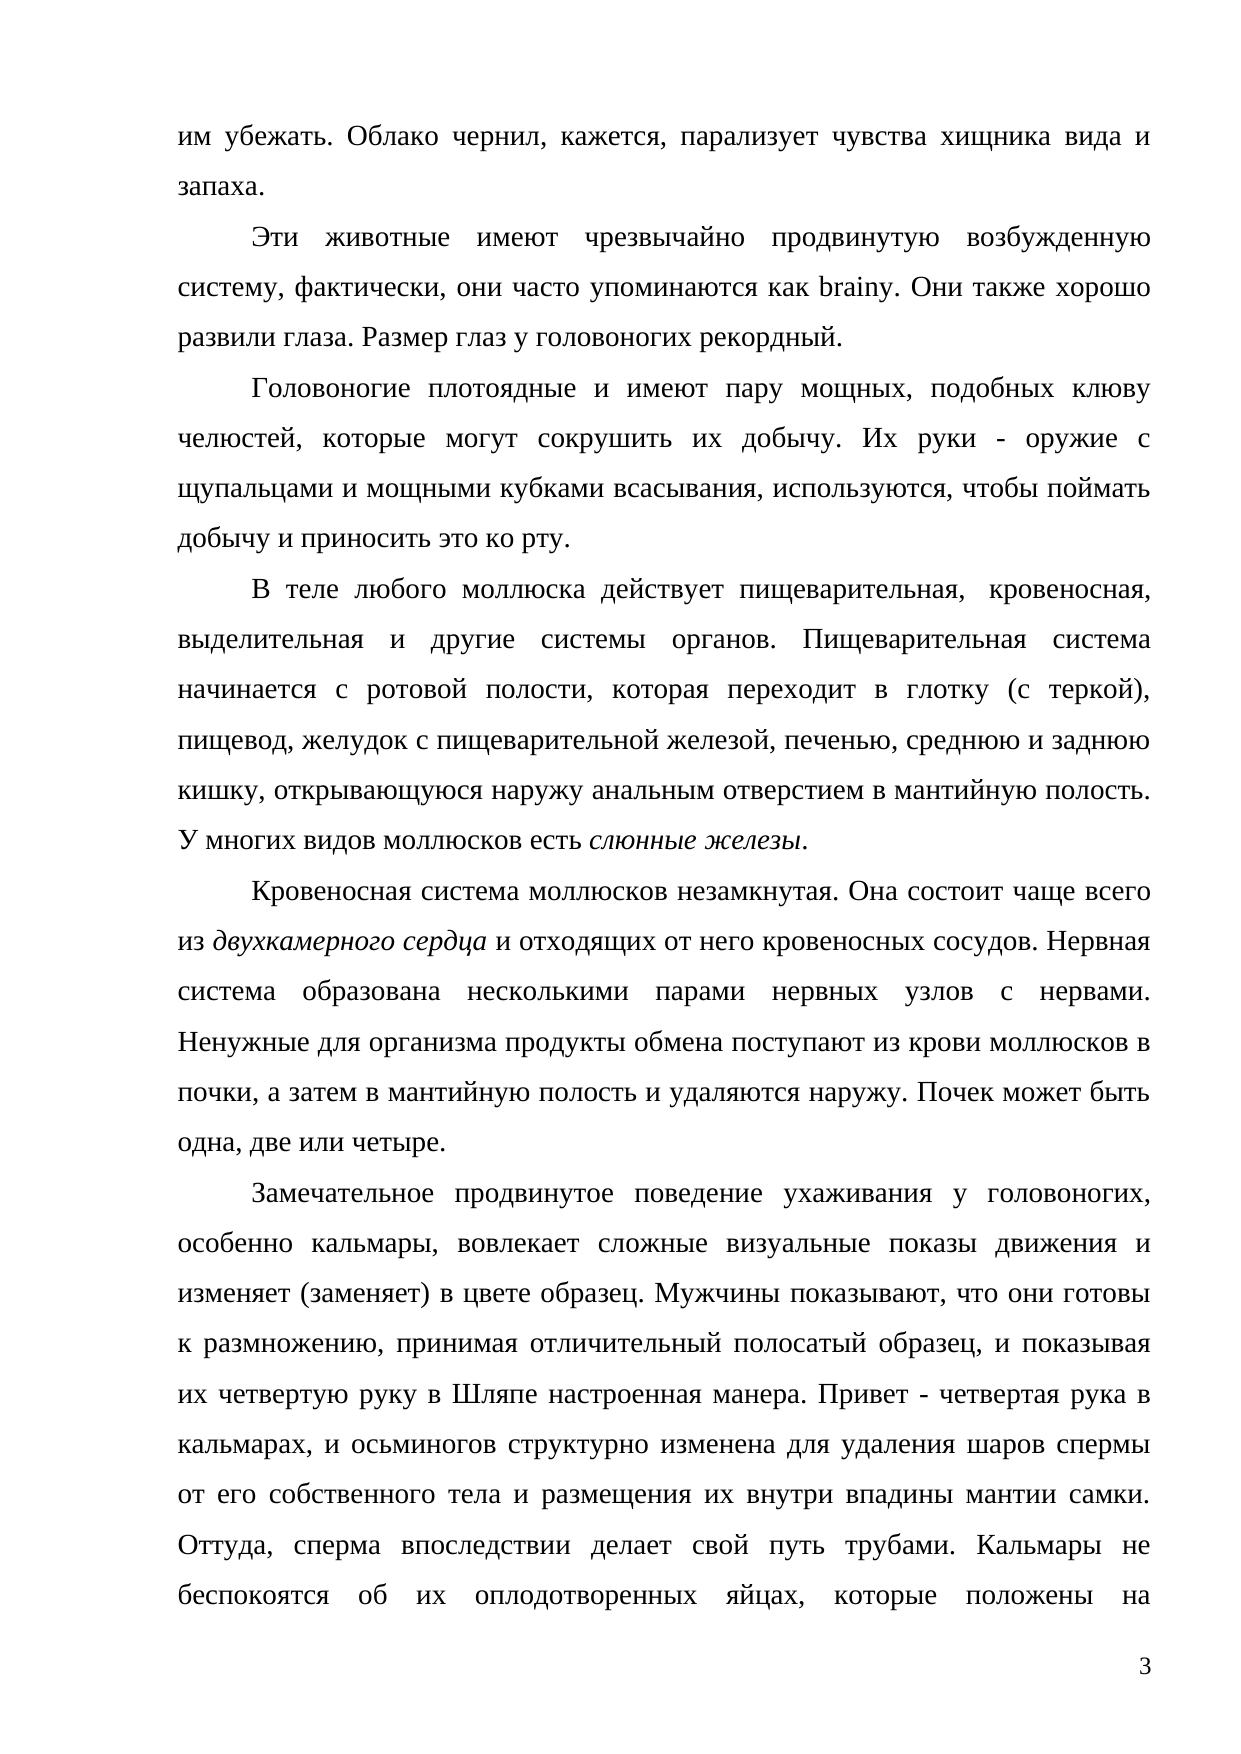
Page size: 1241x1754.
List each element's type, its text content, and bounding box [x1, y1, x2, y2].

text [177, 1175, 1152, 1611]
text Кровеносная система моллюсков незамкнутая. Она состоит чаще всего из двухкамерного сердца и отходящих от него кровеносных сосудов. Нервная система образована несколькими парами нервных узлов с нервами. Ненужные для организма продукты обмена поступают из крови моллюсков в почки, а затем в мантийную полость и удаляются наружу. Почек может быть одна, две или четыре. [177, 873, 1152, 1158]
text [177, 118, 1152, 202]
text В теле любого моллюска действует пищеварительная, кровеносная, выделительная и другие системы органов. Пищеварительная система начинается с ротовой полости, которая переходит в глотку (с теркой), пищевод, желудок с пищеварительной железой, печенью, среднюю и заднюю кишку, открывающуюся наружу анальным отверстием в мантийную полость. У многих видов моллюсков есть слюнные железы. [177, 571, 1152, 856]
text Эти животные имеют чрезвычайно продвинутую возбужденную систему, фактически, они часто упоминаются как brainy. Они также хорошо развили глаза. Размер глаз у головоногих рекордный. [177, 219, 1152, 353]
text Головоногие плотоядные и имеют пару мощных, подобных клюву челюстей, которые могут сокрушить их добычу. Их руки - оружие с щупальцами и мощными кубками всасывания, используются, чтобы поймать добычу и приносить это ко рту. [177, 370, 1152, 554]
